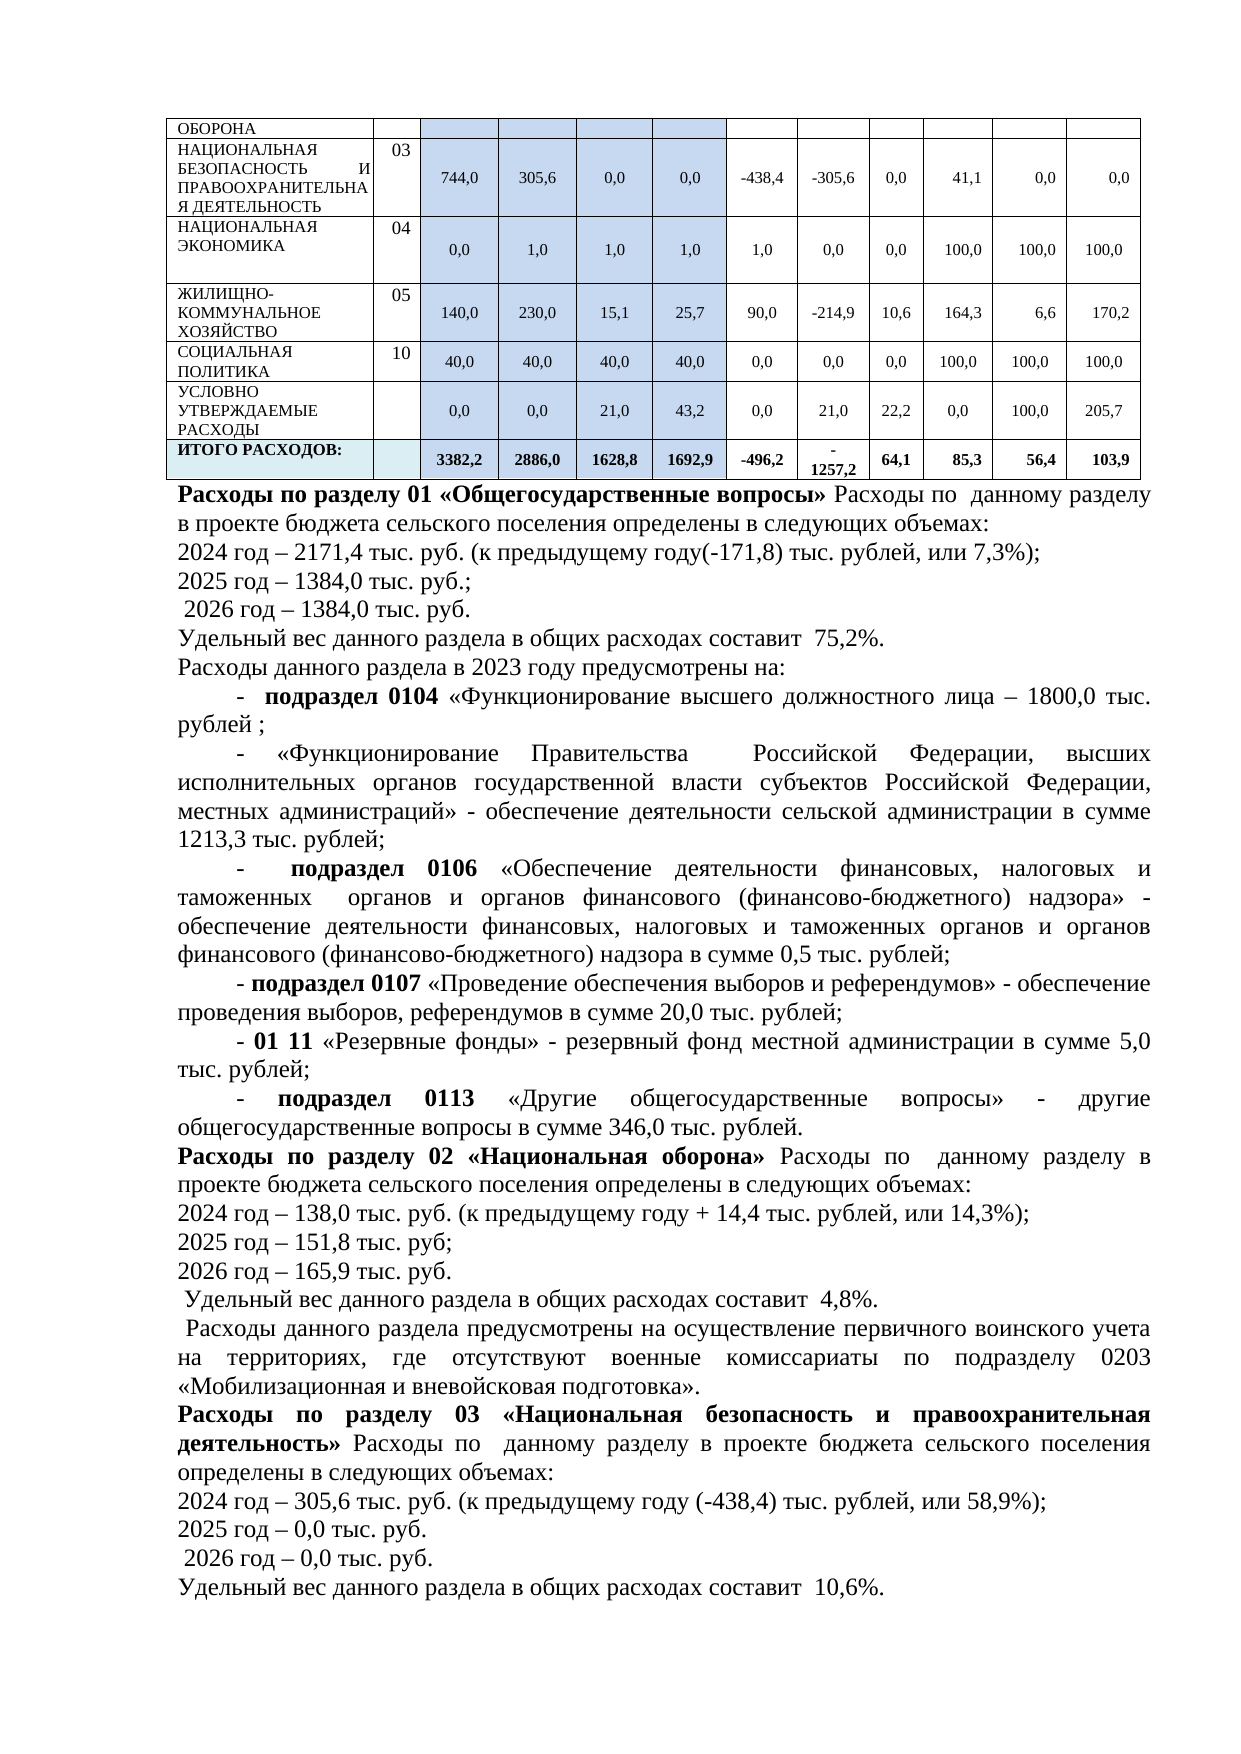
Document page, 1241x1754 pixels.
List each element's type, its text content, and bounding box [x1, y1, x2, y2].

table_cell ИТОГО РАСХОДОВ: [167, 440, 373, 478]
text - подраздел 0107 «Проведение обеспечения выборов и референдумов» - обеспечение проведения выборов, референдумов в сумме 20,0 тыс. рублей; [177, 968, 1152, 1026]
table_cell 0,0 [924, 382, 992, 439]
table_cell 2886,0 [499, 440, 576, 478]
table_cell 22,2 [870, 382, 923, 439]
table_cell 1,0 [577, 217, 652, 283]
table_cell 100,0 [924, 342, 992, 381]
table_cell 03 [374, 139, 420, 216]
table_cell 21,0 [577, 382, 652, 439]
table_cell 64,1 [870, 440, 923, 478]
text Удельный вес данного раздела в общих расходах составит 10,6%. [177, 1572, 1152, 1601]
table_cell 0,0 [727, 342, 797, 381]
text 2025 год – 1384,0 тыс. руб.; [177, 566, 1152, 594]
table_cell -496,2 [727, 440, 797, 478]
table_cell 0,0 [798, 217, 869, 283]
table_cell 0,0 [870, 139, 923, 216]
table_cell 100,0 [1067, 217, 1140, 283]
table_cell 100,0 [993, 217, 1066, 283]
table_cell 0,0 [653, 139, 726, 216]
table_cell 6,6 [993, 284, 1066, 341]
table_cell 0,0 [421, 217, 498, 283]
text - 01 11 «Резервные фонды» - резервный фонд местной администрации в сумме 5,0 тыс. рублей; [177, 1026, 1152, 1083]
table_cell 110,0 [993, 119, 1066, 138]
table_cell 40,0 [421, 342, 498, 381]
table_cell 21,0 [798, 382, 869, 439]
table_cell -1257,2 [798, 440, 869, 478]
text Удельный вес данного раздела в общих расходах составит 75,2%. [177, 623, 1152, 652]
table_cell СОЦИАЛЬНАЯ ПОЛИТИКА [167, 342, 373, 381]
table_cell 40,0 [577, 342, 652, 381]
table_cell НАЦИОНАЛЬНАЯ БЕЗОПАСНОСТЬ И ПРАВООХРАНИТЕЛЬНАЯ ДЕЯТЕЛЬНОСТЬ [167, 139, 373, 216]
table_cell 04 [374, 217, 420, 283]
table_cell 100,0 [993, 342, 1066, 381]
table_cell 0,0 [993, 139, 1066, 216]
table_cell 744,0 [421, 139, 498, 216]
text 2024 год – 305,6 тыс. руб. (к предыдущему году (-438,4) тыс. рублей, или 58,9%); [177, 1486, 1152, 1514]
text - «Функционирование Правительства Российской Федерации, высших исполнительных органов государственной власти субъектов Российской Федерации, местных администраций» - обеспечение деятельности сельской администрации в сумме 1213,3 тыс. рублей; [177, 738, 1152, 853]
text 2026 год – 0,0 тыс. руб. [177, 1543, 1152, 1572]
table_cell 0,0 [727, 382, 797, 439]
table_cell 165,9 [653, 119, 726, 138]
text Расходы данного раздела в 2023 году предусмотрены на: [177, 652, 1152, 681]
table_cell 0,0 [577, 139, 652, 216]
table_cell 100,0 [1067, 342, 1140, 381]
table_cell 0,0 [870, 217, 923, 283]
table_cell 164,3 [924, 284, 992, 341]
table_cell 0,0 [870, 342, 923, 381]
table_cell 1692,9 [653, 440, 726, 478]
table_cell 23,0 [727, 119, 797, 138]
table_cell 109,3 [1067, 119, 1140, 138]
table_cell 103,9 [1067, 440, 1140, 478]
table_cell 10,6 [870, 284, 923, 341]
table_cell ЖИЛИЩНО-КОММУНАЛЬНОЕ ХОЗЯЙСТВО [167, 284, 373, 341]
text 2026 год – 165,9 тыс. руб. [177, 1256, 1152, 1284]
table_cell НАЦИОНАЛЬНАЯ ЭКОНОМИКА [167, 217, 373, 283]
table_cell 0,0 [798, 342, 869, 381]
table_cell 120,0 [924, 119, 992, 138]
text 2024 год – 138,0 тыс. руб. (к предыдущему году + 14,4 тыс. рублей, или 14,3%); [177, 1198, 1152, 1227]
table_cell -305,6 [798, 139, 869, 216]
table_cell 0,0 [499, 382, 576, 439]
table_cell 170,2 [1067, 284, 1140, 341]
table_cell 205,7 [1067, 382, 1140, 439]
table_cell 230,0 [499, 284, 576, 341]
table_cell УСЛОВНО УТВЕРЖДАЕМЫЕ РАСХОДЫ [167, 382, 373, 439]
table_cell 100,0 [924, 217, 992, 283]
table_cell 0,0 [421, 382, 498, 439]
table_cell 40,0 [499, 342, 576, 381]
text Расходы данного раздела предусмотрены на осуществление первичного воинского учета на территориях, где отсутствуют военные комиссариаты по подразделу 0203 «Мобилизационная и вневойсковая подготовка». [177, 1313, 1152, 1399]
text Удельный вес данного раздела в общих расходах составит 4,8%. [177, 1284, 1152, 1313]
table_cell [167, 119, 373, 138]
table_cell [374, 440, 420, 478]
table_cell 25,7 [653, 284, 726, 341]
table_cell 85,3 [924, 440, 992, 478]
text 2026 год – 1384,0 тыс. руб. [177, 594, 1152, 623]
table_cell 43,2 [653, 382, 726, 439]
table_cell 05 [374, 284, 420, 341]
text Расходы по разделу 03 «Национальная безопасность и правоохранительная деятельность» Расходы по данному разделу в проекте бюджета сельского поселения определены в следующих объемах: [177, 1399, 1152, 1486]
table_cell -214,9 [798, 284, 869, 341]
text Расходы по разделу 02 «Национальная оборона» Расходы по данному разделу в проекте бюджета сельского поселения определены в следующих объемах: [177, 1141, 1152, 1198]
text 2025 год – 0,0 тыс. руб. [177, 1514, 1152, 1543]
table_cell 40,0 [653, 342, 726, 381]
table_cell 138,0 [499, 119, 576, 138]
table_cell -438,4 [727, 139, 797, 216]
table_cell 10 [374, 342, 420, 381]
table_cell 1628,8 [577, 440, 652, 478]
table_cell 15,1 [577, 284, 652, 341]
table_cell 151,8 [577, 119, 652, 138]
table_cell 1,0 [653, 217, 726, 283]
table_cell 140,0 [421, 284, 498, 341]
table_cell 90,0 [727, 284, 797, 341]
text - подраздел 0104 «Функционирование высшего должностного лица – 1800,0 тыс. рублей ; [177, 681, 1152, 738]
table_cell 1,0 [727, 217, 797, 283]
text - подраздел 0106 «Обеспечение деятельности финансовых, налоговых и таможенных органов и органов финансового (финансово-бюджетного) надзора» - обеспечение деятельности финансовых, налоговых и таможенных органов и органов финансового (финансово-бюджетного) надзора в сумме 0,5 тыс. рублей; [177, 853, 1152, 968]
text - подраздел 0113 «Другие общегосударственные вопросы» - другие общегосударственные вопросы в сумме 346,0 тыс. рублей. [177, 1083, 1152, 1141]
table_cell 0,0 [1067, 139, 1140, 216]
table_cell 02 [374, 119, 420, 138]
table_cell 100,0 [993, 382, 1066, 439]
table_cell 115,0 [421, 119, 498, 138]
table_cell 13,8 [798, 119, 869, 138]
text Расходы по разделу 01 «Общегосударственные вопросы» Расходы по данному разделу в проекте бюджета сельского поселения определены в следующих объемах: [177, 479, 1152, 537]
table_cell 14,1 [870, 119, 923, 138]
table_cell 305,6 [499, 139, 576, 216]
table_cell 41,1 [924, 139, 992, 216]
text 2024 год – 2171,4 тыс. руб. (к предыдущему году(-171,8) тыс. рублей, или 7,3%); [177, 537, 1152, 566]
text 2025 год – 151,8 тыс. руб; [177, 1227, 1152, 1256]
table_cell [374, 382, 420, 439]
table_cell 56,4 [993, 440, 1066, 478]
table_cell 1,0 [499, 217, 576, 283]
table_cell 3382,2 [421, 440, 498, 478]
